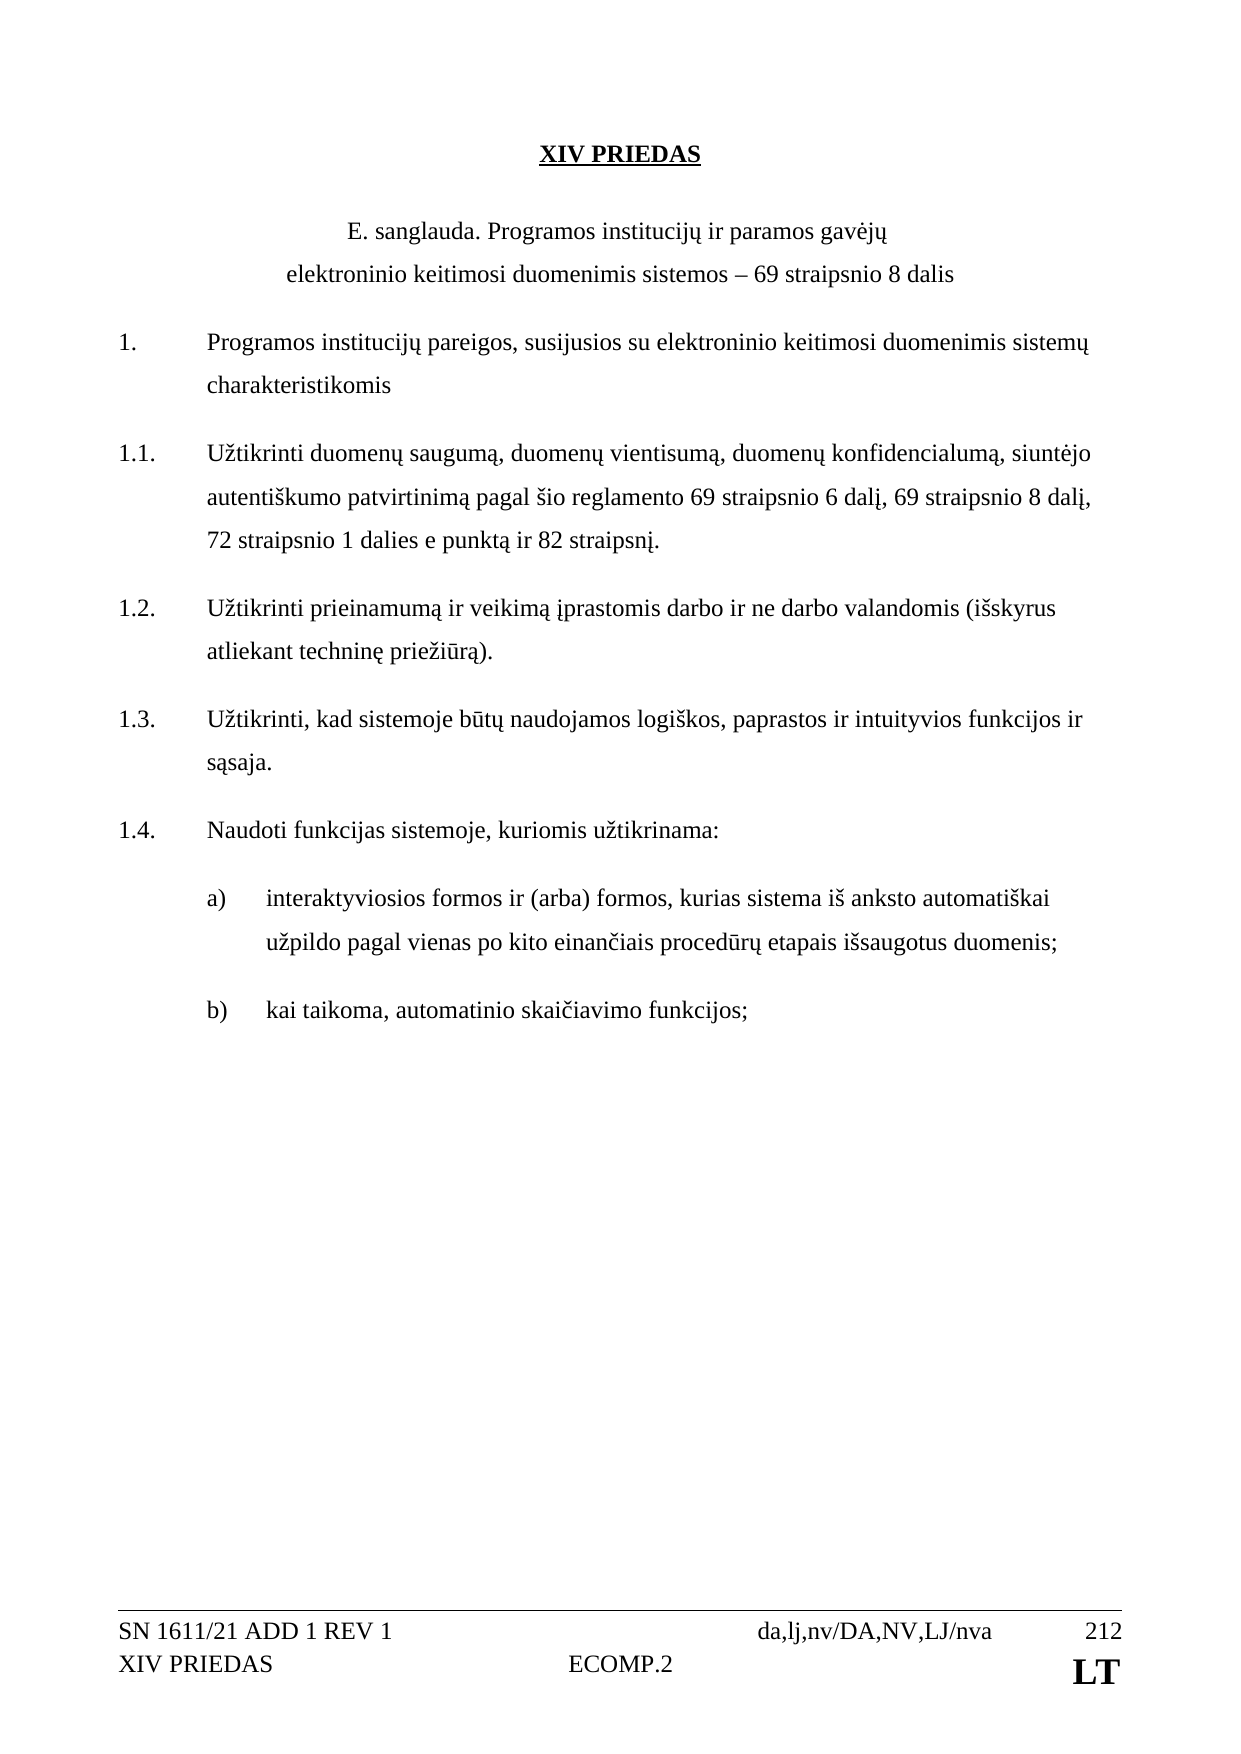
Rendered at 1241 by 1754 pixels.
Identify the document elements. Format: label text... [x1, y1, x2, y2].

text 1.1. Užtikrinti duomenų saugumą, duomenų vientisumą, duomenų konfidencialumą, siuntėjo autentiškumo patvirtinimą pagal šio reglamento 69 straipsnio 6 dalį, 69 straipsnio 8 dalį, 72 straipsnio 1 dalies e punktą ir 82 straipsnį. [118, 438, 1122, 553]
text 1.4. Naudoti funkcijas sistemoje, kuriomis užtikrinama: [118, 815, 1122, 844]
text E. sanglauda. Programos institucijų ir paramos gavėjų elektroninio keitimosi duomenimis sistemos – 69 straipsnio 8 dalis [118, 216, 1122, 288]
text 1.2. Užtikrinti prieinamumą ir veikimą įprastomis darbo ir ne darbo valandomis (išskyrus atliekant techninę priežiūrą). [118, 593, 1122, 665]
text XIV PRIEDAS [118, 139, 1122, 168]
text 1. Programos institucijų pareigos, susijusios su elektroninio keitimosi duomenimis sistemų charakteristikomis [118, 327, 1122, 399]
text 1.3. Užtikrinti, kad sistemoje būtų naudojamos logiškos, paprastos ir intuityvios funkcijos ir sąsaja. [118, 704, 1122, 776]
text a) interaktyviosios formos ir (arba) formos, kurias sistema iš anksto automatiškai užpildo pagal vienas po kito einančiais procedūrų etapais išsaugotus duomenis; [207, 883, 1122, 955]
text b) kai taikoma, automatinio skaičiavimo funkcijos; [207, 995, 1122, 1023]
